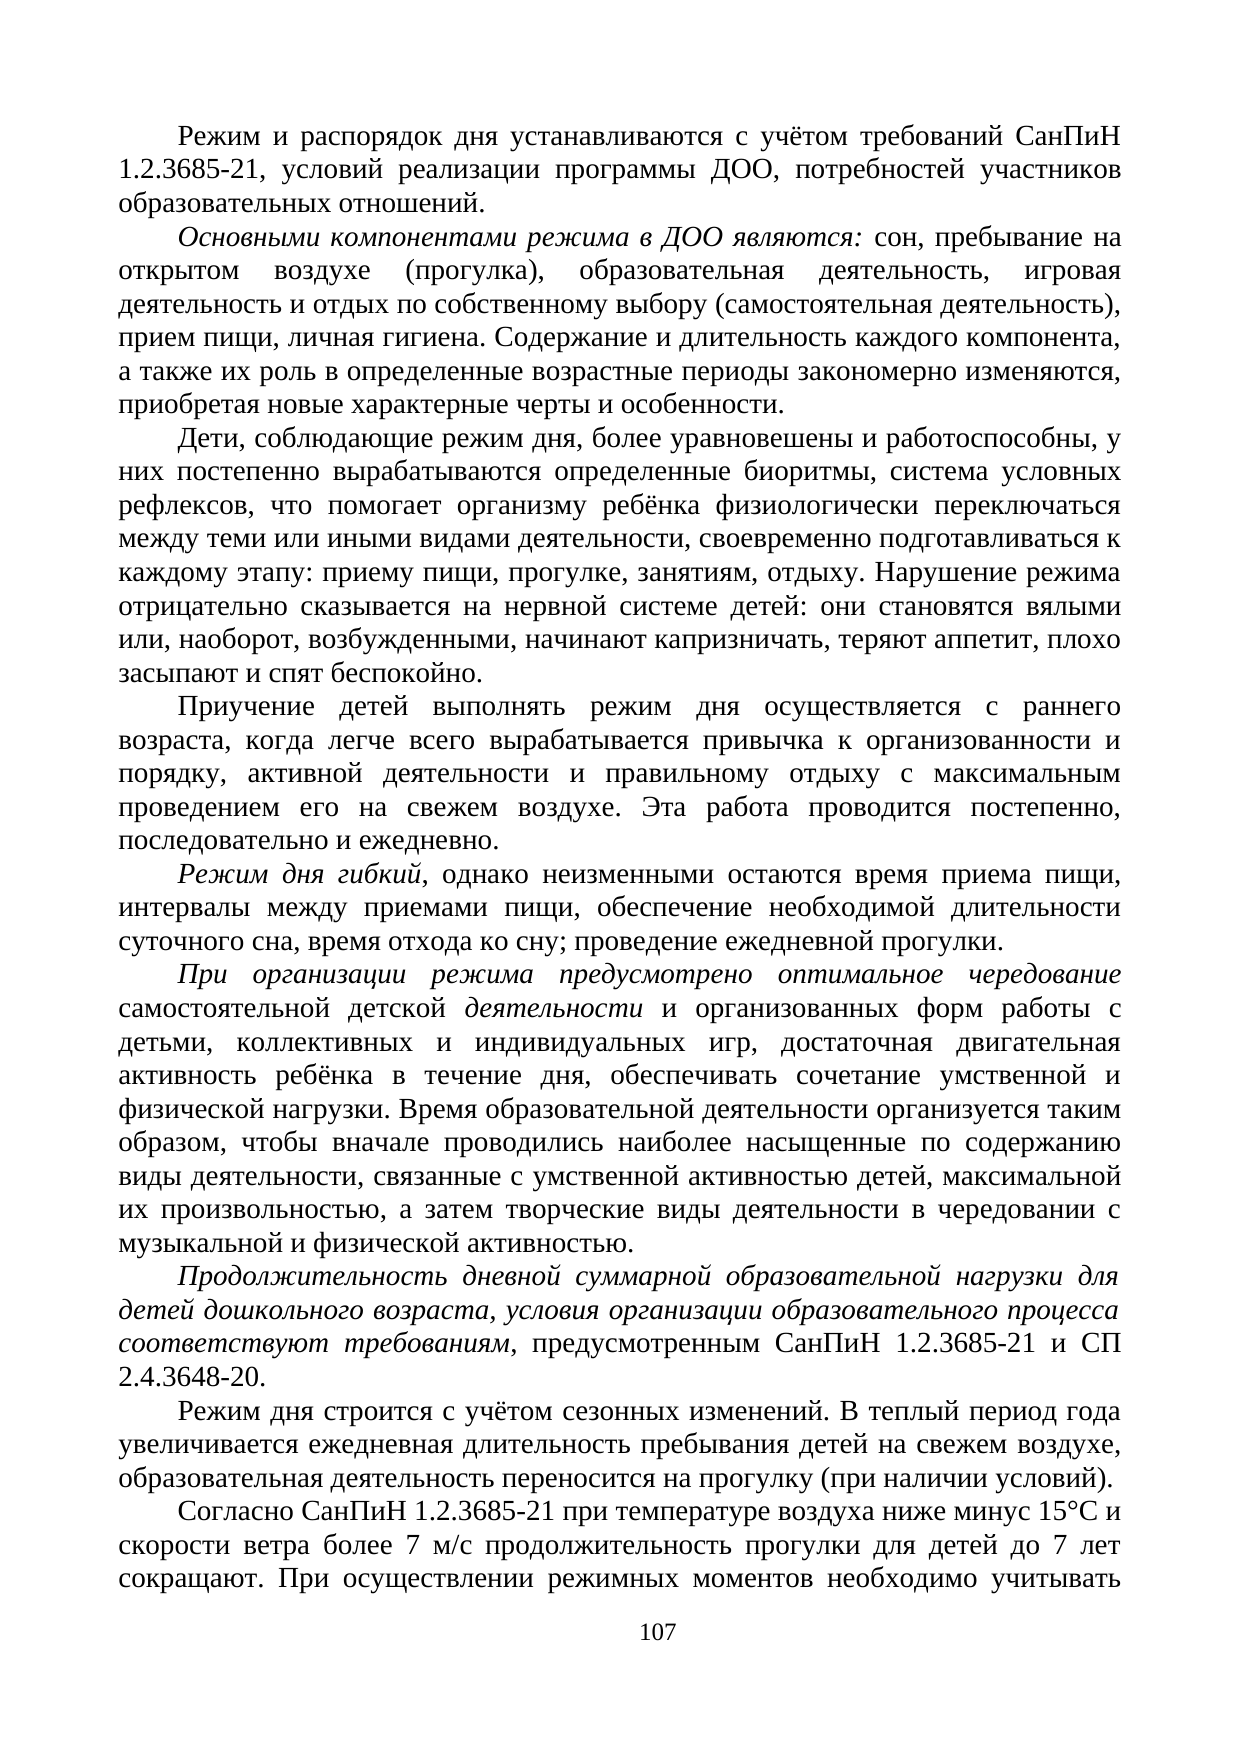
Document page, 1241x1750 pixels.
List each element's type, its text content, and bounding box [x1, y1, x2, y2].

text Основными компонентами режима в ДОО являются: сон, пребывание на открытом воздухе (прогулка), образовательная деятельность, игровая деятельность и отдых по собственному выбору (самостоятельная деятельность), прием пищи, личная гигиена. Содержание и длительность каждого компонента, а также их роль в определенные возрастные периоды закономерно изменяются, приобретая новые характерные черты и особенности. [118, 219, 1122, 420]
text Дети, соблюдающие режим дня, более уравновешены и работоспособны, у них постепенно вырабатываются определенные биоритмы, система условных рефлексов, что помогает организму ребёнка физиологически переключаться между теми или иными видами деятельности, своевременно подготавливаться к каждому этапу: приему пищи, прогулке, занятиям, отдыху. Нарушение режима отрицательно сказывается на нервной системе детей: они становятся вялыми или, наоборот, возбужденными, начинают капризничать, теряют аппетит, плохо засыпают и спят беспокойно. [118, 420, 1122, 688]
text Приучение детей выполнять режим дня осуществляется с раннего возраста, когда легче всего вырабатывается привычка к организованности и порядку, активной деятельности и правильному отдыху с максимальным проведением его на свежем воздухе. Эта работа проводится постепенно, последовательно и ежедневно. [118, 688, 1122, 856]
text Режим дня строится с учётом сезонных изменений. В теплый период года увеличивается ежедневная длительность пребывания детей на свежем воздухе, образовательная деятельность переносится на прогулку (при наличии условий). [118, 1393, 1122, 1493]
text Режим дня гибкий, однако неизменными остаются время приема пищи, интервалы между приемами пищи, обеспечение необходимой длительности суточного сна, время отхода ко сну; проведение ежедневной прогулки. [118, 856, 1122, 957]
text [118, 1493, 1122, 1594]
text Продолжительность дневной суммарной образовательной нагрузки для детей дошкольного возраста, условия организации образовательного процесса соответствуют требованиям, предусмотренным СанПиН 1.2.3685-21 и СП 2.4.3648-20. [118, 1258, 1122, 1393]
text Режим и распорядок дня устанавливаются с учётом требований СанПиН 1.2.3685-21, условий реализации программы ДОО, потребностей участников образовательных отношений. [118, 118, 1122, 219]
text При организации режима предусмотрено оптимальное чередование самостоятельной детской деятельности и организованных форм работы с детьми, коллективных и индивидуальных игр, достаточная двигательная активность ребёнка в течение дня, обеспечивать сочетание умственной и физической нагрузки. Время образовательной деятельности организуется таким образом, чтобы вначале проводились наиболее насыщенные по содержанию виды деятельности, связанные с умственной активностью детей, максимальной их произвольностью, а затем творческие виды деятельности в чередовании с музыкальной и физической активностью. [118, 957, 1122, 1258]
